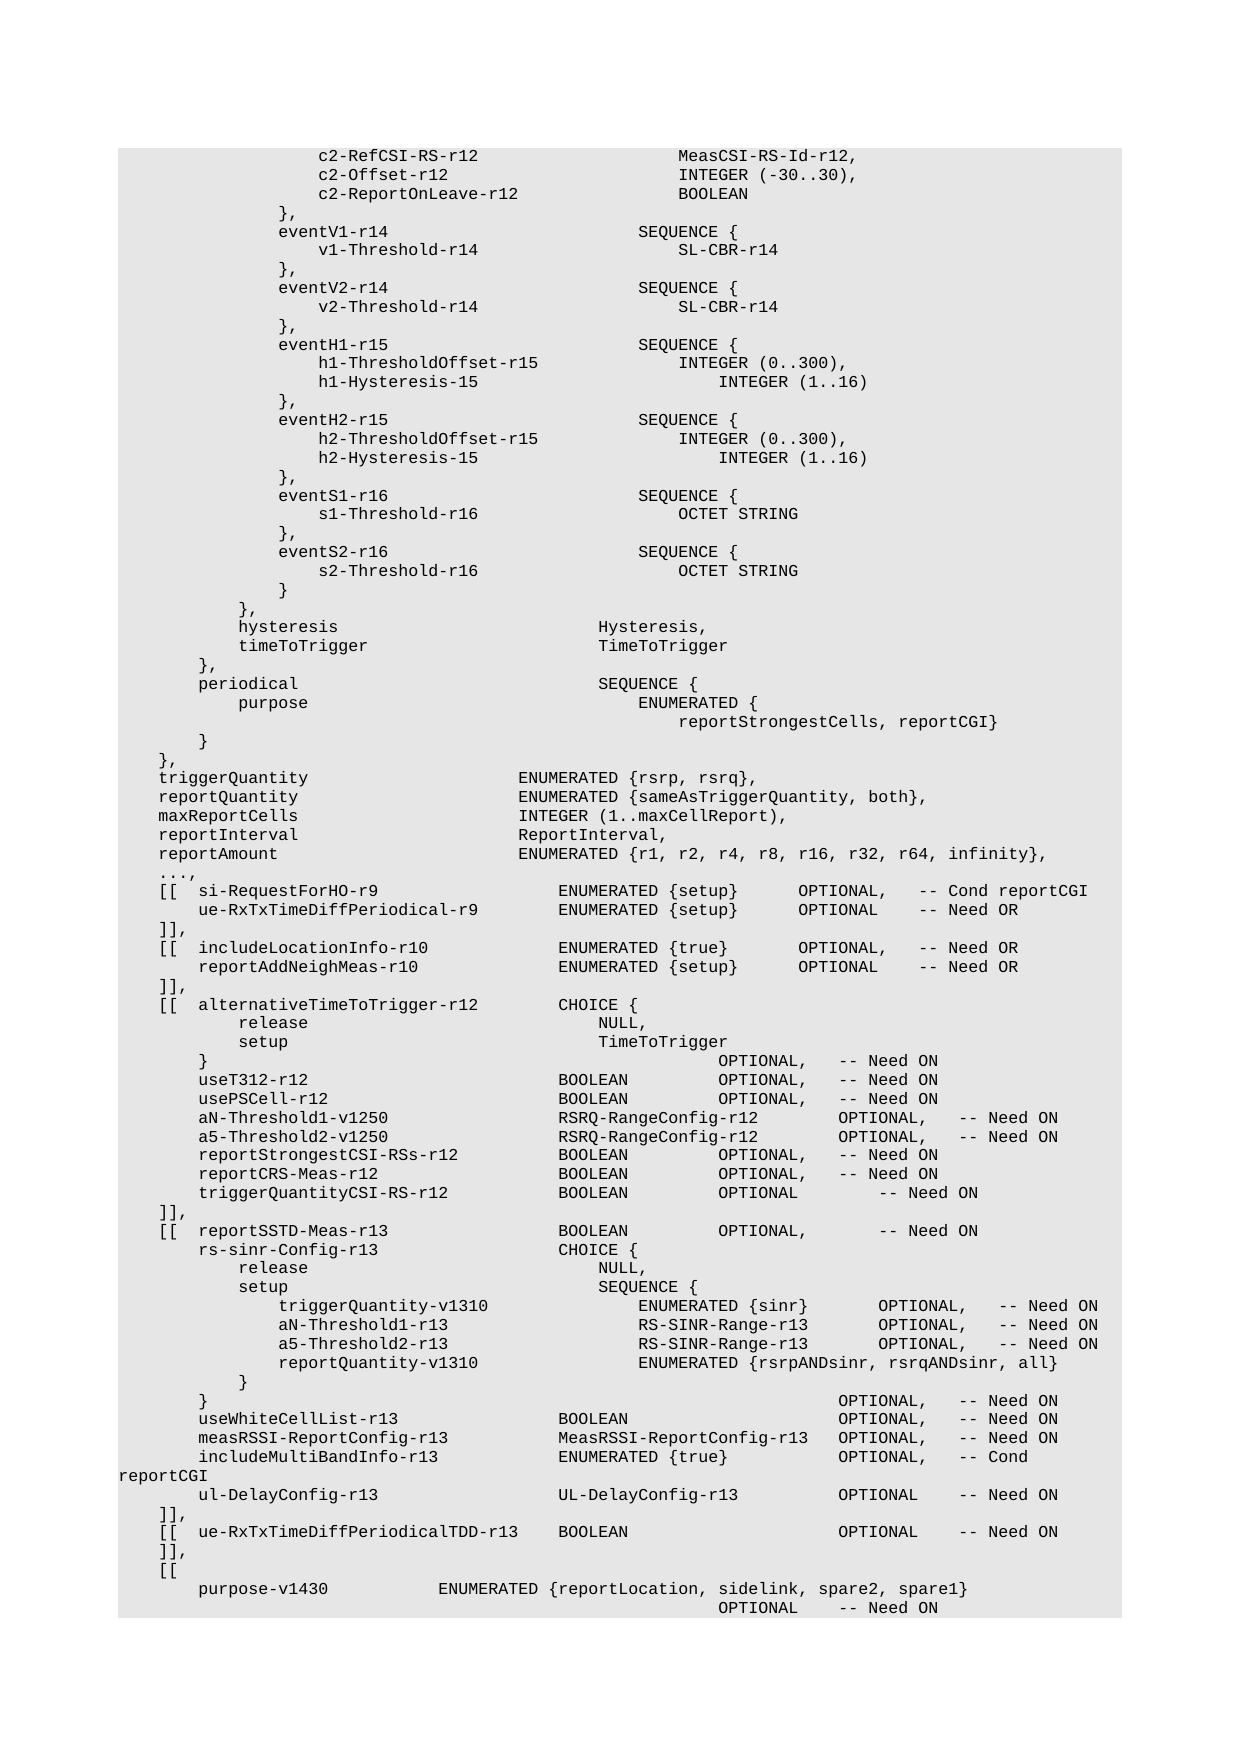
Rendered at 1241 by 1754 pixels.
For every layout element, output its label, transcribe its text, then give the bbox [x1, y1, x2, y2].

text c2-Offset-r12 INTEGER (-30..30), [118, 167, 1122, 185]
text setup TimeToTrigger [118, 1034, 1122, 1053]
text ue-RxTxTimeDiffPeriodical-r9 ENUMERATED {setup} OPTIONAL -- Need OR [118, 902, 1122, 921]
text h2-Hysteresis-15 INTEGER (1..16) [118, 449, 1122, 468]
text ]], [118, 1203, 1122, 1222]
text aN-Threshold1-v1250 RSRQ-RangeConfig-r12 OPTIONAL, -- Need ON [118, 1109, 1122, 1128]
text rs-sinr-Config-r13 CHOICE { [118, 1241, 1122, 1260]
text reportCRS-Meas-r12 BOOLEAN OPTIONAL, -- Need ON [118, 1166, 1122, 1185]
text }, [118, 600, 1122, 619]
text reportQuantity-v1310 ENUMERATED {rsrpANDsinr, rsrqANDsinr, all} [118, 1354, 1122, 1373]
text c2-RefCSI-RS-r12 MeasCSI-RS-Id-r12, [118, 148, 1122, 167]
text aN-Threshold1-r13 RS-SINR-Range-r13 OPTIONAL, -- Need ON [118, 1317, 1122, 1336]
text h1-Hysteresis-15 INTEGER (1..16) [118, 374, 1122, 393]
text } OPTIONAL, -- Need ON [118, 1053, 1122, 1072]
text triggerQuantity ENUMERATED {rsrp, rsrq}, [118, 770, 1122, 789]
text reportStrongestCSI-RSs-r12 BOOLEAN OPTIONAL, -- Need ON [118, 1147, 1122, 1166]
text periodical SEQUENCE { [118, 676, 1122, 694]
text s1-Threshold-r16 OCTET STRING [118, 506, 1122, 525]
text ]], [118, 921, 1122, 939]
text usePSCell-r12 BOOLEAN OPTIONAL, -- Need ON [118, 1090, 1122, 1109]
text }, [118, 393, 1122, 412]
text ]], [118, 1543, 1122, 1562]
text reportQuantity ENUMERATED {sameAsTriggerQuantity, both}, [118, 789, 1122, 808]
text reportInterval ReportInterval, [118, 826, 1122, 845]
text ]], [118, 977, 1122, 996]
text maxReportCells INTEGER (1..maxCellReport), [118, 808, 1122, 826]
text h1-ThresholdOffset-r15 INTEGER (0..300), [118, 355, 1122, 374]
text OPTIONAL -- Need ON [118, 1599, 1122, 1618]
text a5-Threshold2-v1250 RSRQ-RangeConfig-r12 OPTIONAL, -- Need ON [118, 1128, 1122, 1147]
text setup SEQUENCE { [118, 1279, 1122, 1298]
text release NULL, [118, 1260, 1122, 1279]
text v1-Threshold-r14 SL-CBR-r14 [118, 242, 1122, 261]
text } [118, 1373, 1122, 1392]
text }, [118, 468, 1122, 487]
text [[ reportSSTD-Meas-r13 BOOLEAN OPTIONAL, -- Need ON [118, 1222, 1122, 1241]
text eventV2-r14 SEQUENCE { [118, 280, 1122, 298]
text eventS1-r16 SEQUENCE { [118, 487, 1122, 506]
text eventH1-r15 SEQUENCE { [118, 336, 1122, 355]
text reportAmount ENUMERATED {r1, r2, r4, r8, r16, r32, r64, infinity}, [118, 845, 1122, 864]
text hysteresis Hysteresis, [118, 619, 1122, 638]
text v2-Threshold-r14 SL-CBR-r14 [118, 298, 1122, 317]
text h2-ThresholdOffset-r15 INTEGER (0..300), [118, 431, 1122, 449]
text purpose-v1430 ENUMERATED {reportLocation, sidelink, spare2, spare1} [118, 1581, 1122, 1599]
text eventH2-r15 SEQUENCE { [118, 412, 1122, 431]
text }, [118, 204, 1122, 223]
text ]], [118, 1505, 1122, 1524]
text c2-ReportOnLeave-r12 BOOLEAN [118, 185, 1122, 204]
text } [118, 581, 1122, 600]
text [[ [118, 1562, 1122, 1581]
text eventV1-r14 SEQUENCE { [118, 223, 1122, 242]
text ..., [118, 864, 1122, 883]
text a5-Threshold2-r13 RS-SINR-Range-r13 OPTIONAL, -- Need ON [118, 1336, 1122, 1354]
text reportStrongestCells, reportCGI} [118, 713, 1122, 732]
text }, [118, 751, 1122, 770]
text purpose ENUMERATED { [118, 694, 1122, 713]
text useWhiteCellList-r13 BOOLEAN OPTIONAL, -- Need ON [118, 1411, 1122, 1430]
text }, [118, 261, 1122, 280]
text [[ si-RequestForHO-r9 ENUMERATED {setup} OPTIONAL, -- Cond reportCGI [118, 883, 1122, 902]
text reportAddNeighMeas-r10 ENUMERATED {setup} OPTIONAL -- Need OR [118, 958, 1122, 977]
text ul-DelayConfig-r13 UL-DelayConfig-r13 OPTIONAL -- Need ON [118, 1486, 1122, 1505]
text } [118, 732, 1122, 751]
text useT312-r12 BOOLEAN OPTIONAL, -- Need ON [118, 1072, 1122, 1090]
text [[ ue-RxTxTimeDiffPeriodicalTDD-r13 BOOLEAN OPTIONAL -- Need ON [118, 1524, 1122, 1543]
text [[ includeLocationInfo-r10 ENUMERATED {true} OPTIONAL, -- Need OR [118, 939, 1122, 958]
text }, [118, 317, 1122, 336]
text release NULL, [118, 1015, 1122, 1034]
text triggerQuantityCSI-RS-r12 BOOLEAN OPTIONAL -- Need ON [118, 1185, 1122, 1203]
text [[ alternativeTimeToTrigger-r12 CHOICE { [118, 996, 1122, 1015]
text } OPTIONAL, -- Need ON [118, 1392, 1122, 1411]
text measRSSI-ReportConfig-r13 MeasRSSI-ReportConfig-r13 OPTIONAL, -- Need ON [118, 1430, 1122, 1449]
text s2-Threshold-r16 OCTET STRING [118, 562, 1122, 581]
text }, [118, 525, 1122, 544]
text timeToTrigger TimeToTrigger [118, 638, 1122, 657]
text includeMultiBandInfo-r13 ENUMERATED {true} OPTIONAL, -- Cond reportCGI [118, 1449, 1122, 1486]
text triggerQuantity-v1310 ENUMERATED {sinr} OPTIONAL, -- Need ON [118, 1298, 1122, 1317]
text }, [118, 657, 1122, 676]
text eventS2-r16 SEQUENCE { [118, 544, 1122, 562]
